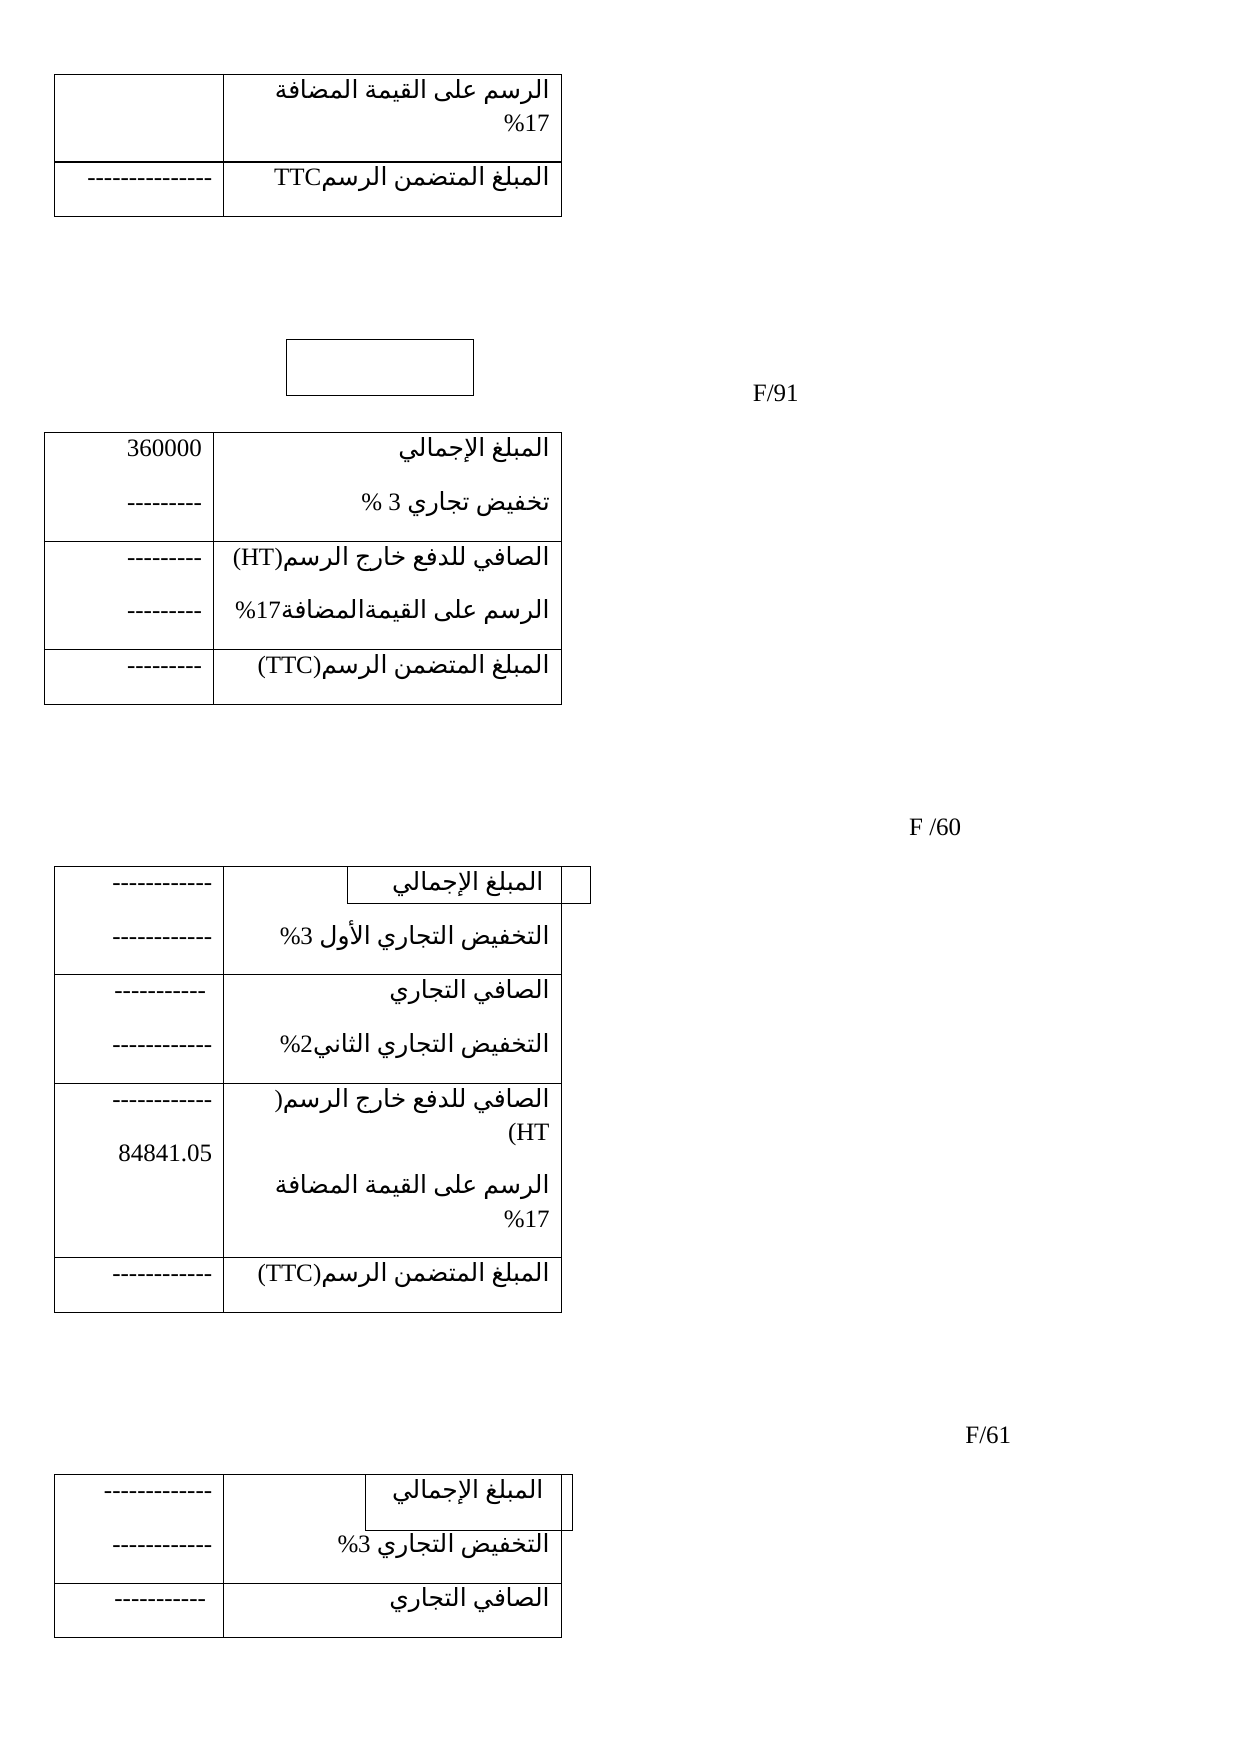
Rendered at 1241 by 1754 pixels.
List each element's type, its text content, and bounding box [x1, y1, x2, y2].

table_header المبلغ الإجمالي تخفيض تجاري 3 % [214, 433, 561, 541]
text F/61 [103, 1420, 1093, 1449]
text F/91 [103, 378, 1093, 407]
table_cell المبلغ المتضمن الرسمTTC [224, 163, 561, 216]
table_header 360000 --------- [45, 433, 213, 541]
table_cell ------------ 84841.05 [55, 1084, 223, 1257]
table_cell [224, 1584, 561, 1637]
table_cell الصافي للدفع خارج الرسم(HT) الرسم على القيمة المضافة 17% [224, 1084, 561, 1257]
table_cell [224, 75, 561, 161]
table_header المبلغ الإجمالي التخفيض التجاري الأول 3% [224, 867, 561, 974]
table_header ------------ ------------ [55, 867, 223, 974]
table_cell --------- --------- [45, 542, 213, 649]
table_cell الصافي التجاري التخفيض التجاري الثاني2% [224, 975, 561, 1083]
text F /60 [103, 812, 1093, 841]
table_cell المبلغ المتضمن الرسم(TTC) [224, 1258, 561, 1312]
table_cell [55, 1584, 223, 1637]
table_cell ----------- ------------ [55, 975, 223, 1083]
table_cell المبلغ المتضمن الرسم(TTC) [214, 650, 561, 703]
table_header المبلغ الإجمالي التخفيض التجاري 3% [224, 1475, 561, 1582]
table_cell ------------ [55, 1258, 223, 1312]
table_header ------------- ------------ [55, 1475, 223, 1582]
table_cell --------- [45, 650, 213, 703]
table_cell --------------- [55, 163, 223, 216]
table_cell الصافي للدفع خارج الرسم(HT) الرسم على القيمةالمضافة17% [214, 542, 561, 649]
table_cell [55, 75, 223, 161]
